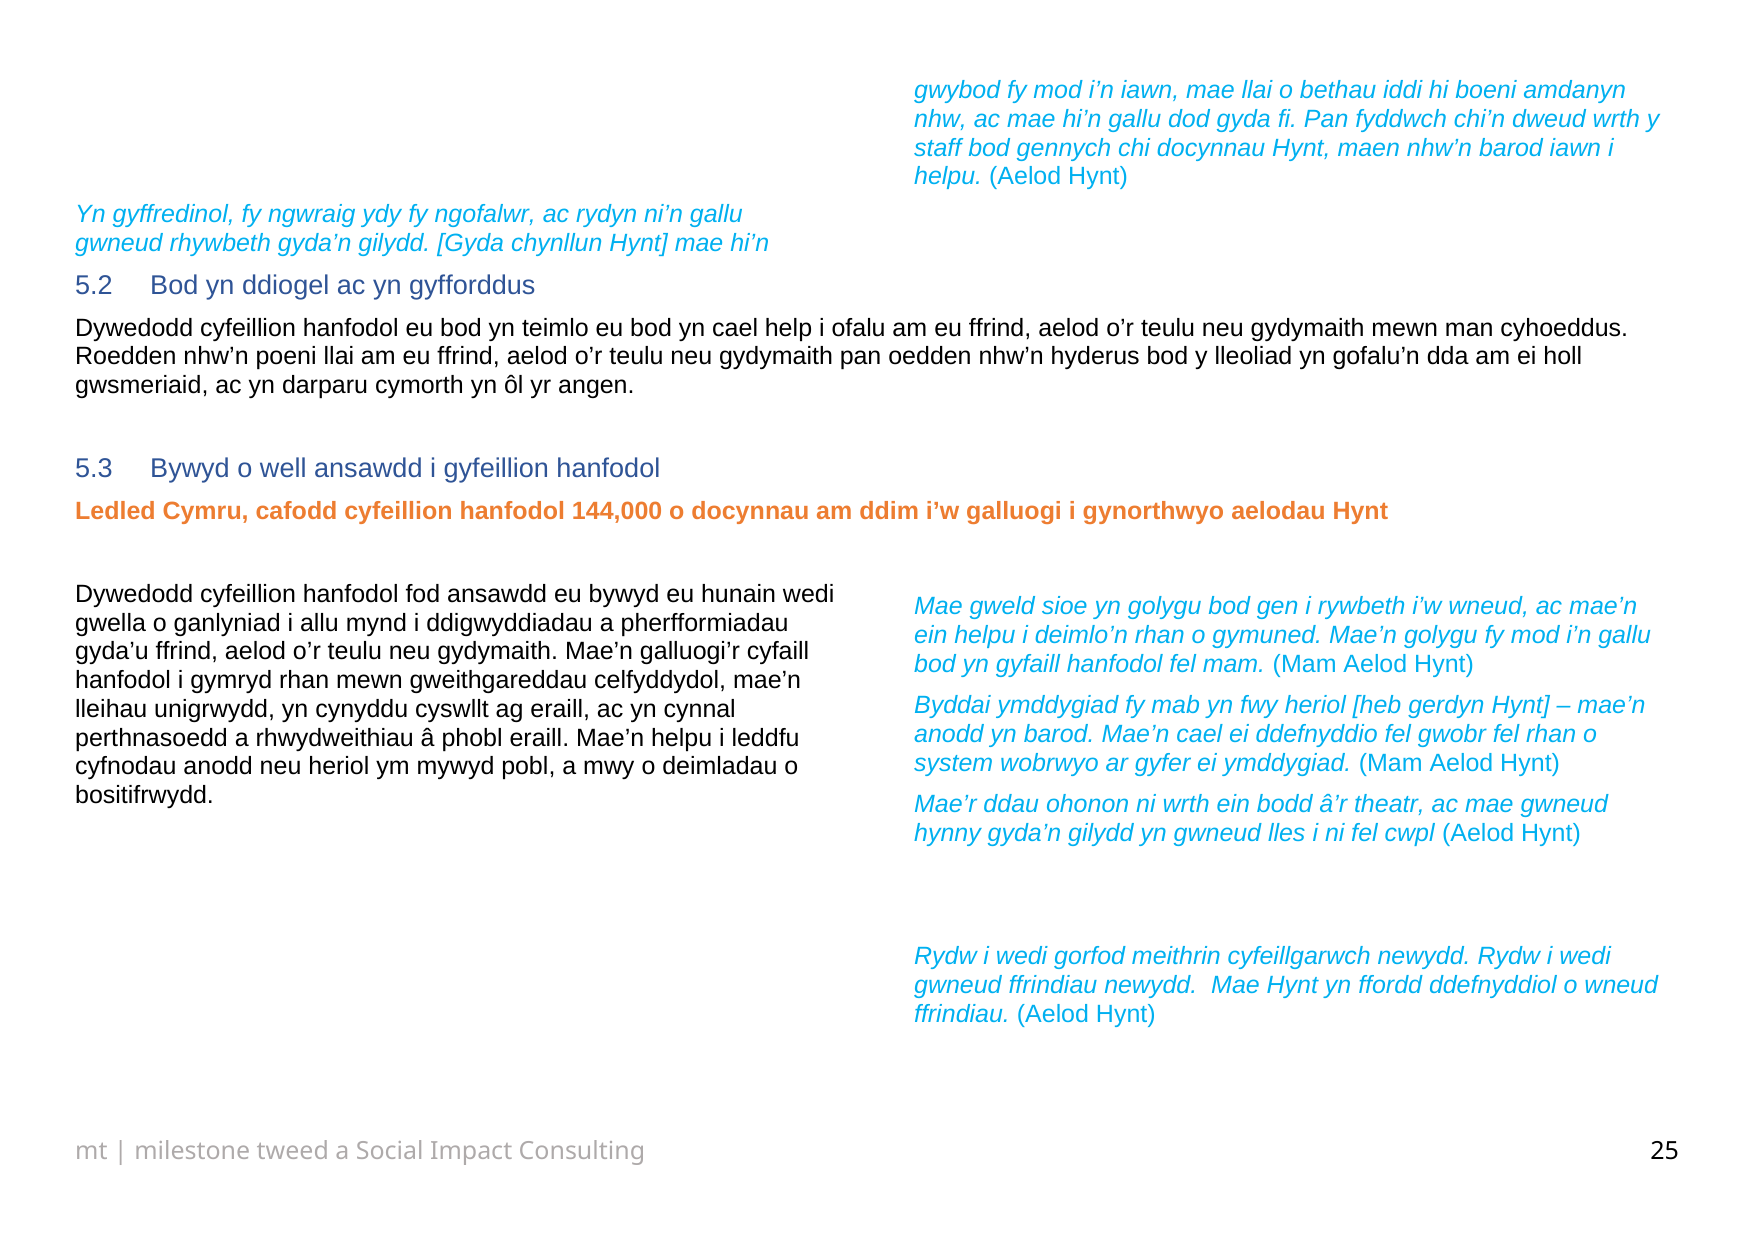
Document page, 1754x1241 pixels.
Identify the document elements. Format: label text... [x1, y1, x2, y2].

text Dywedodd cyfeillion hanfodol fod ansawdd eu bywyd eu hunain wedi gwella o ganlyniad i allu mynd i ddigwyddiadau a pherfformiadau gyda’u ffrind, aelod o’r teulu neu gydymaith. Mae’n galluogi’r cyfaill hanfodol i gymryd rhan mewn gweithgareddau celfyddydol, mae’n lleihau unigrwydd, yn cynyddu cyswllt ag eraill, ac yn cynnal perthnasoedd a rhwydweithiau â phobl eraill. Mae’n helpu i leddfu cyfnodau anodd neu heriol ym mywyd pobl, a mwy o deimladau o bositifrwydd. [75, 579, 840, 809]
text Dywedodd cyfeillion hanfodol eu bod yn teimlo eu bod yn cael help i ofalu am eu ffrind, aelod o’r teulu neu gydymaith mewn man cyhoeddus. Roedden nhw’n poeni llai am eu ffrind, aelod o’r teulu neu gydymaith pan oedden nhw’n hyderus bod y lleoliad yn gofalu’n dda am ei holl gwsmeriaid, ac yn darparu cymorth yn ôl yr angen. [75, 312, 1679, 399]
text Mae’r ddau ohonon ni wrth ein bodd â’r theatr, ac mae gwneud hynny gyda’n gilydd yn gwneud lles i ni fel cwpl (Aelod Hynt) [914, 789, 1679, 846]
text Rydw i wedi gorfod meithrin cyfeillgarwch newydd. Rydw i wedi gwneud ffrindiau newydd. Mae Hynt yn ffordd ddefnyddiol o wneud ffrindiau. (Aelod Hynt) [914, 941, 1679, 1027]
text Yn gyffredinol, fy ngwraig ydy fy ngofalwr, ac rydyn ni’n gallu gwneud rhywbeth gyda’n gilydd. [Gyda chynllun Hynt] mae hi’n gwybod fy mod i’n iawn, mae llai o bethau iddi hi boeni amdanyn nhw, ac mae hi’n gallu dod gyda fi. Pan fyddwch chi’n dweud wrth y staff bod gennych chi docynnau Hynt, maen nhw’n barod iawn i helpu. (Aelod Hynt) [914, 75, 1679, 190]
text Byddai ymddygiad fy mab yn fwy heriol [heb gerdyn Hynt] – mae’n anodd yn barod. Mae’n cael ei ddefnyddio fel gwobr fel rhan o system wobrwyo ar gyfer ei ymddygiad. (Mam Aelod Hynt) [914, 690, 1679, 776]
subtitle Bywyd o well ansawdd i gyfeillion hanfodol [75, 452, 1679, 484]
text Ledled Cymru, cafodd cyfeillion hanfodol 144,000 o docynnau am ddim i’w galluogi i gynorthwyo aelodau Hynt [75, 496, 1679, 525]
text Yn gyffredinol, fy ngwraig ydy fy ngofalwr, ac rydyn ni’n gallu gwneud rhywbeth gyda’n gilydd. [Gyda chynllun Hynt] mae hi’n gwybod fy mod i’n iawn, mae llai o bethau iddi hi boeni amdanyn nhw, ac mae hi’n gallu dod gyda fi. Pan fyddwch chi’n dweud wrth y staff bod gennych chi docynnau Hynt, maen nhw’n barod iawn i helpu. (Aelod Hynt) [75, 199, 840, 256]
text Mae gweld sioe yn golygu bod gen i rywbeth i’w wneud, ac mae’n ein helpu i deimlo’n rhan o gymuned. Mae’n golygu fy mod i’n gallu bod yn gyfaill hanfodol fel mam. (Mam Aelod Hynt) [914, 591, 1679, 677]
subtitle Bod yn ddiogel ac yn gyfforddus [75, 269, 1679, 300]
